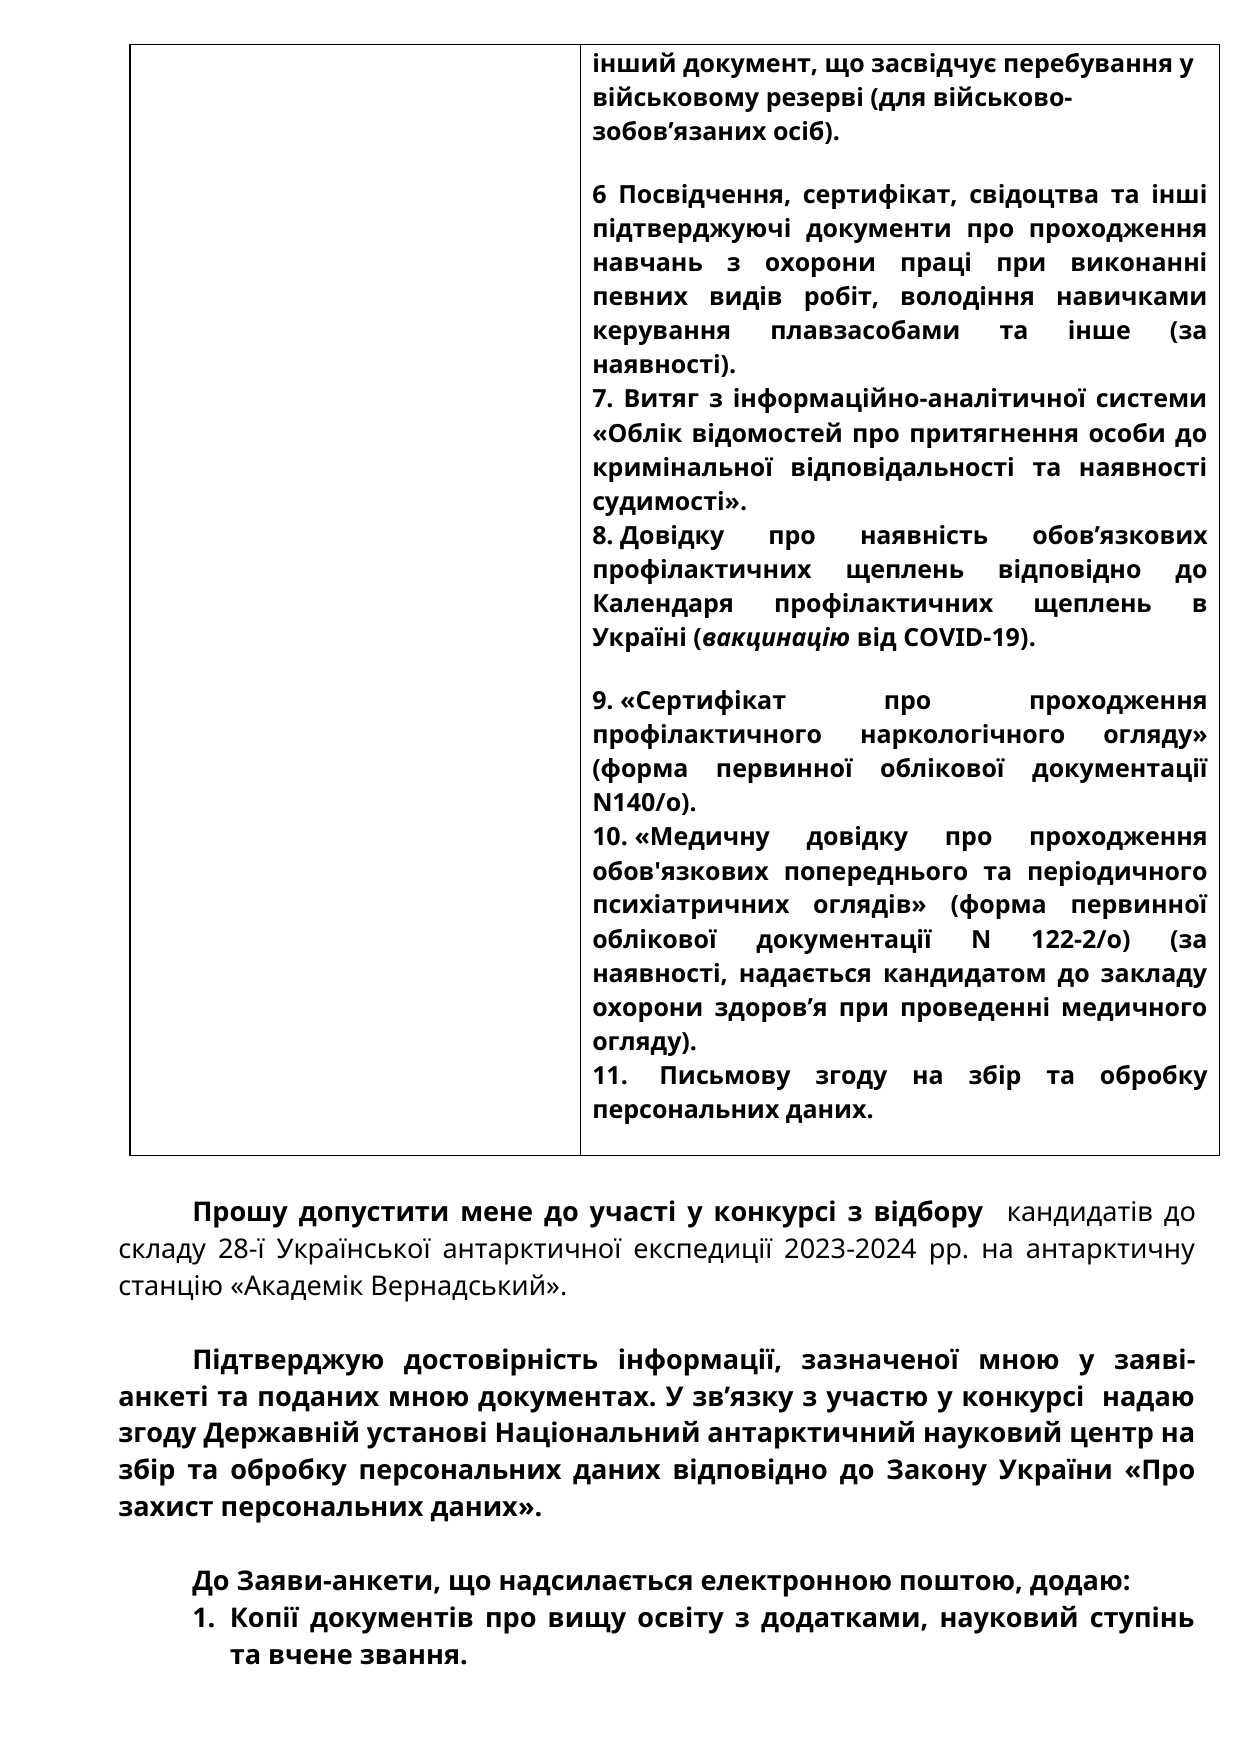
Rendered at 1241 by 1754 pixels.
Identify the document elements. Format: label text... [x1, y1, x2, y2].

title Підтверджую достовірність інформації, зазначеної мною у заяві-анкеті та поданих мною документах. У зв’язку з участю у конкурсі надаю згоду Державній установі Національний антарктичний науковий центр на збір та обробку персональних даних відповідно до Закону України «Про захист персональних даних». [118, 1340, 1196, 1524]
title Прошу допустити мене до участі у конкурсі з відбору кандидатів до складу 28-ї Української антарктичної експедиції 2023-2024 рр. на антарктичну станцію «Академік Вернадський». [118, 1193, 1196, 1303]
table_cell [581, 45, 1219, 1155]
title До Заяви-анкети, що надсилається електронною поштою, додаю: [118, 1561, 1196, 1598]
list Копії документів про вищу освіту з додатками, науковий ступінь та вчене звання. [192, 1598, 1196, 1672]
table_cell [131, 45, 580, 1155]
